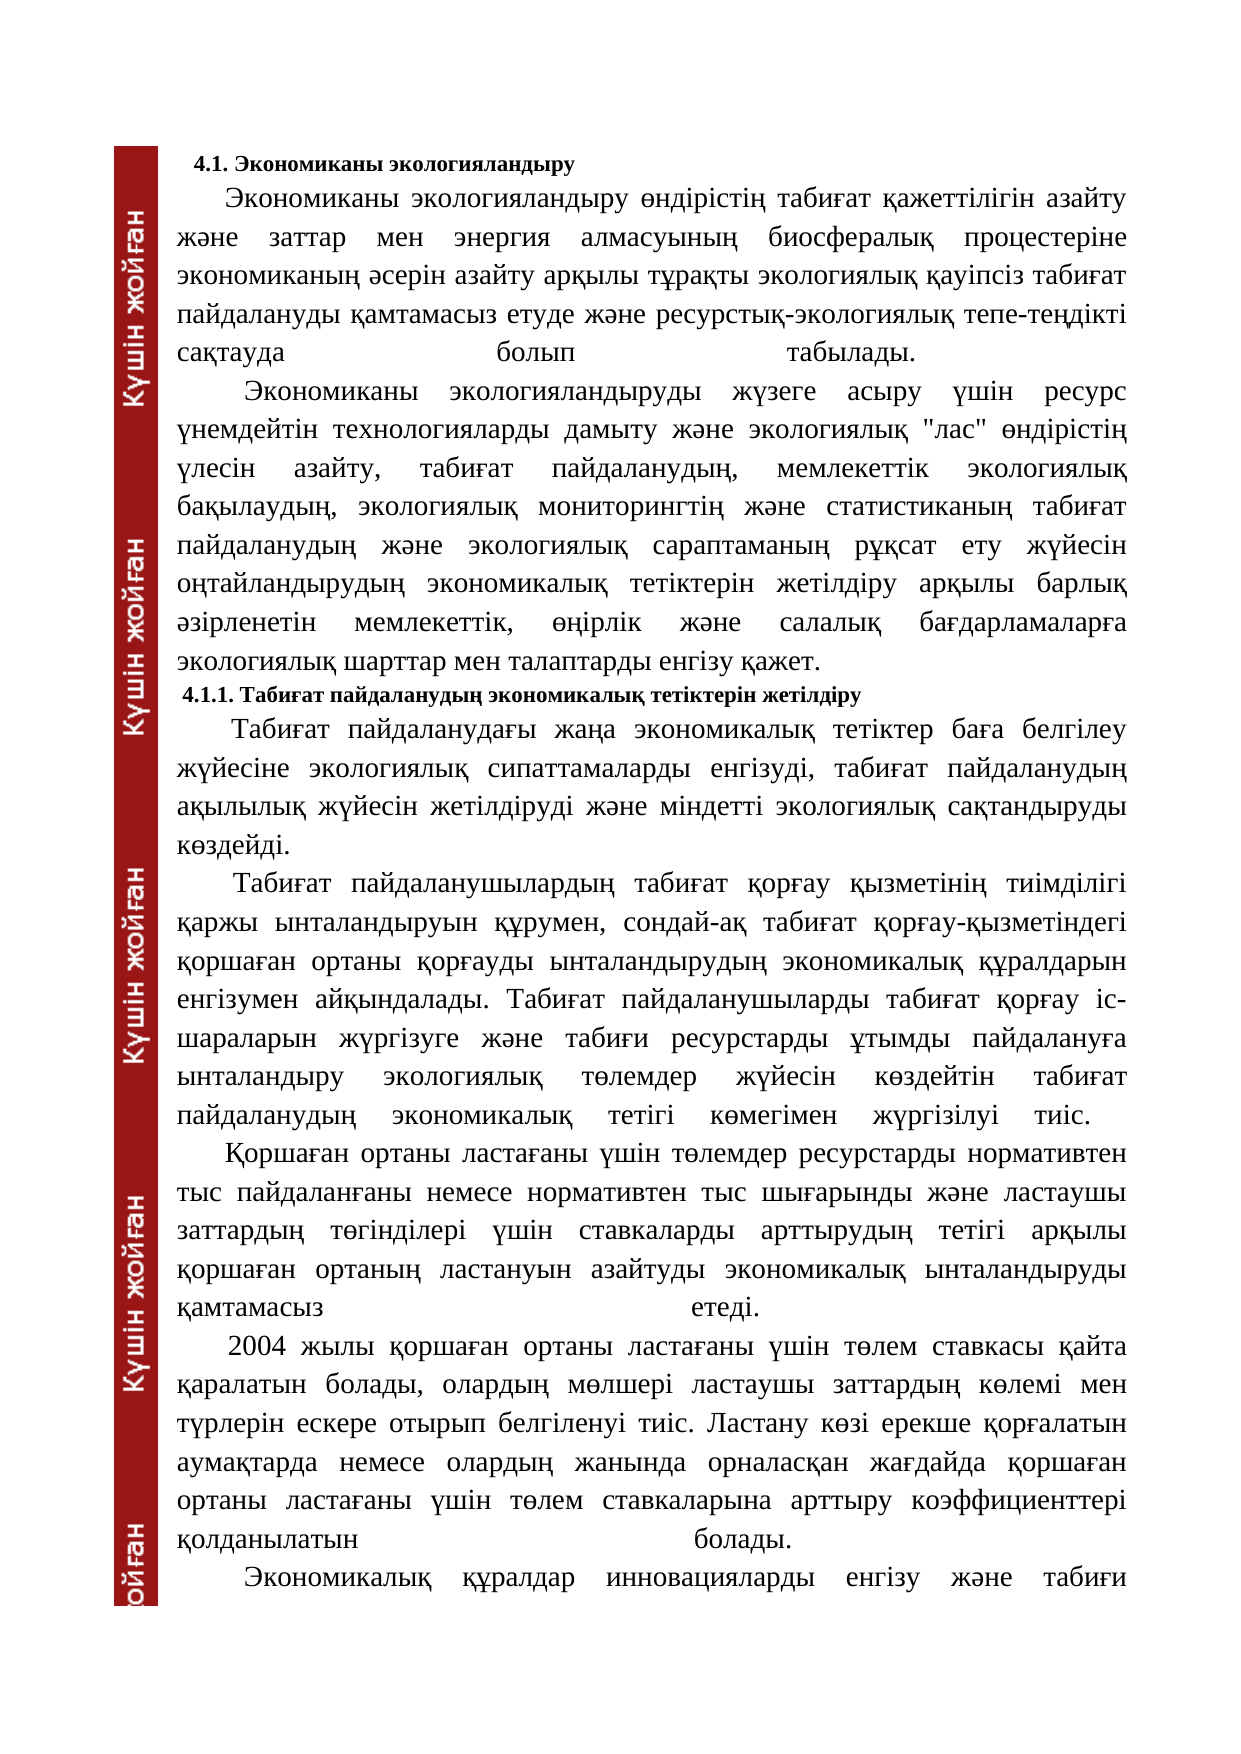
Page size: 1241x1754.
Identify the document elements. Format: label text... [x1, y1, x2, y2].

picture [114, 676, 158, 681]
picture [114, 146, 158, 150]
text 4.1.1. Табиғат пайдаланудың экономикалық тетiктерiн жетiлдiру [112, 681, 1128, 708]
text 4.1. Экономиканы экологияландыру [112, 150, 1128, 176]
picture [114, 176, 158, 180]
picture [114, 1593, 158, 1606]
text Экономиканы экологияландыру өндiрiстiң табиғат қажеттiлiгiн азайту және заттар мен энергия алмасуының биосфералық процестерiне экономиканың әсерiн азайту арқылы тұрақты экологиялық қауiпсiз табиғат пайдалануды қамтамасыз етуде және ресурстық-экологиялық тепе-теңдiктi сақтауда болып табылады. Экономиканы экологияландыруды жүзеге асыру үшiн pecуpc үнемдейтiн технологияларды дамыту және экологиялық "лас" өндiрiстiң үлесiн азайту, табиғат пайдаланудың, мемлекеттiк экологиялық бақылаудың, экологиялық мониторингтiң және статистиканың табиғат пайдаланудың және экологиялық сараптаманың рұқсат ету жүйесiн оңтайландырудың экономикалық тетiктерiн жетiлдiру арқылы барлық әзiрленетiн мемлекеттiк, өңiрлiк және салалық бағдарламаларға экологиялық шарттар мен талаптарды енгiзу қажет. [112, 180, 1128, 676]
